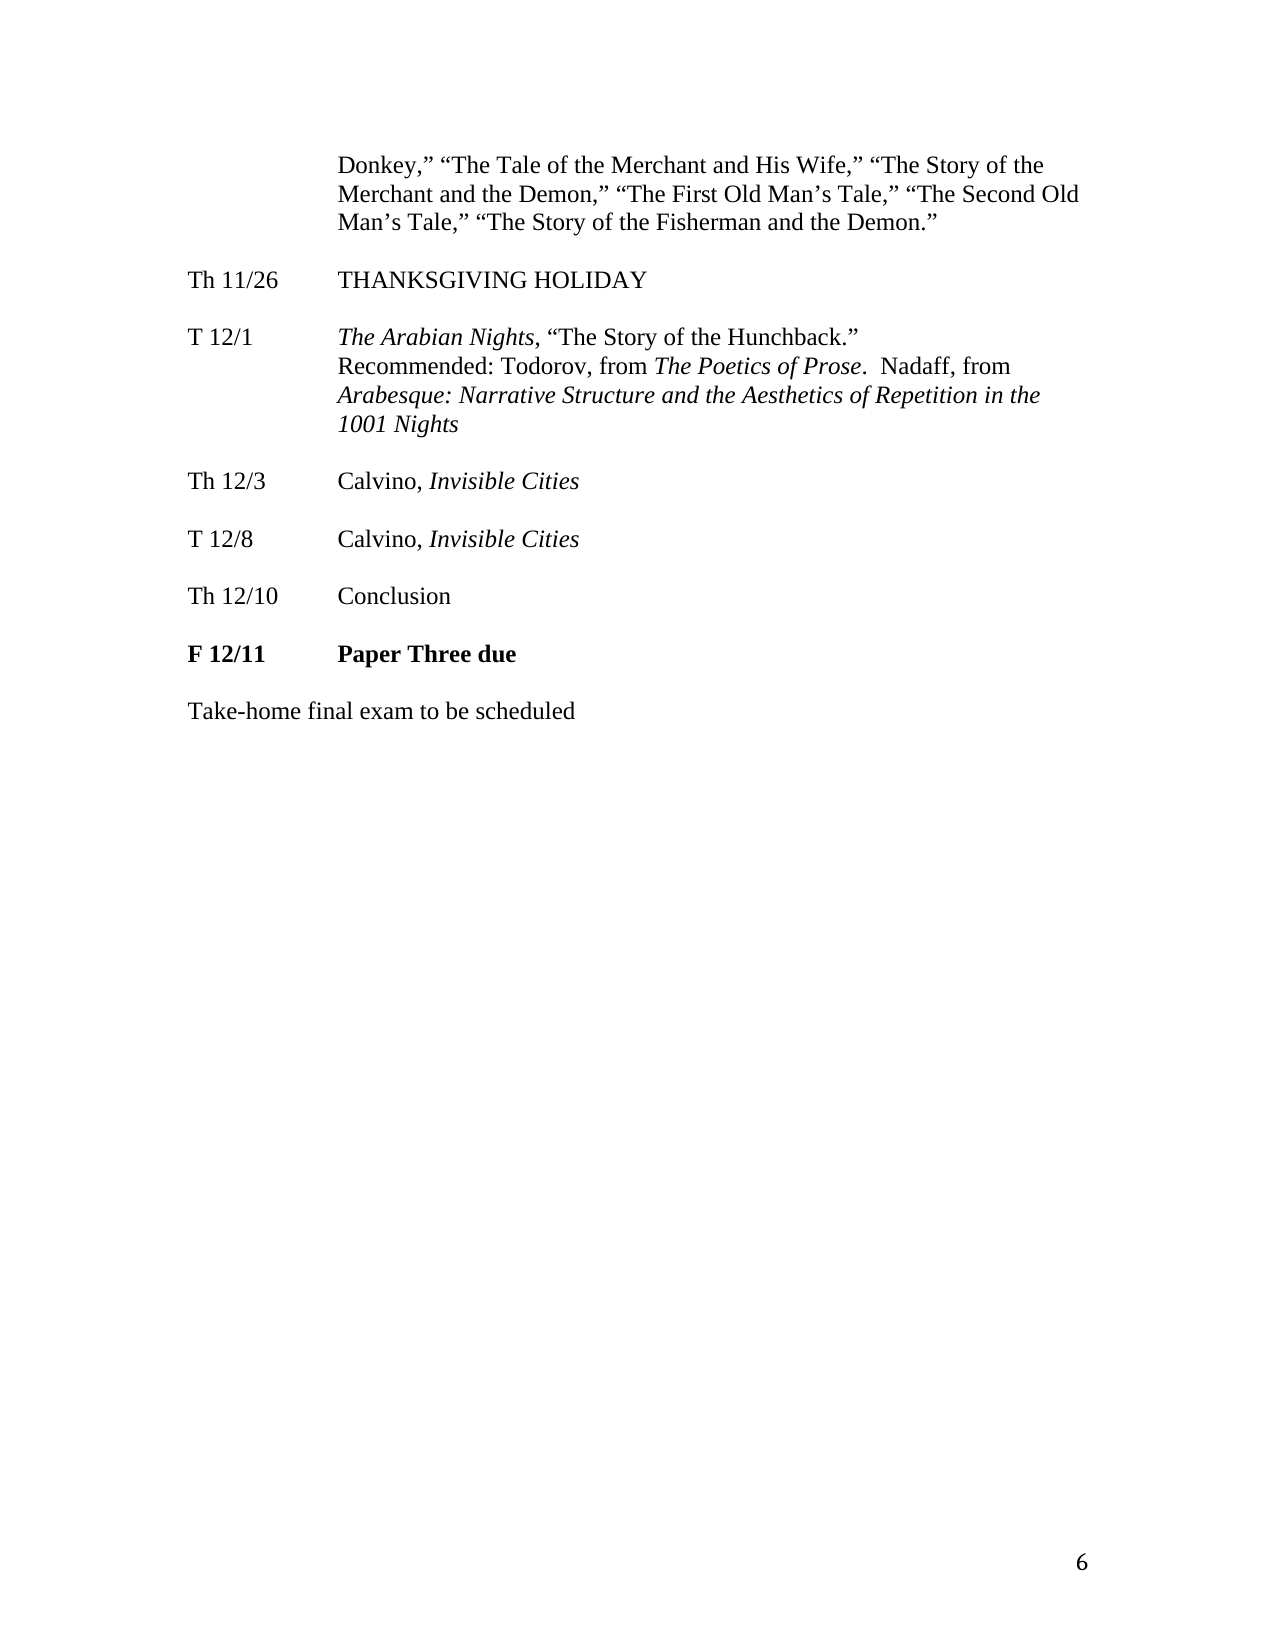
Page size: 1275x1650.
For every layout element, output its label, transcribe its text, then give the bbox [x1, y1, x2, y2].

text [187, 150, 1088, 236]
text Th 11/26 THANKSGIVING HOLIDAY [187, 265, 1088, 294]
text F 12/11 Paper Three due [187, 639, 1088, 667]
text Recommended: Todorov, from The Poetics of Prose. Nadaff, from Arabesque: Narrative Structure and the Aesthetics of Repetition in the 1001 Nights [187, 351, 1088, 437]
text T 12/8 Calvino, Invisible Cities [187, 524, 1088, 552]
text T 12/1 The Arabian Nights, “The Story of the Hunchback.” [187, 322, 1088, 351]
text Take-home final exam to be scheduled [187, 696, 1088, 725]
text Th 12/3 Calvino, Invisible Cities [187, 466, 1088, 495]
text Th 12/10 Conclusion [187, 581, 1088, 610]
